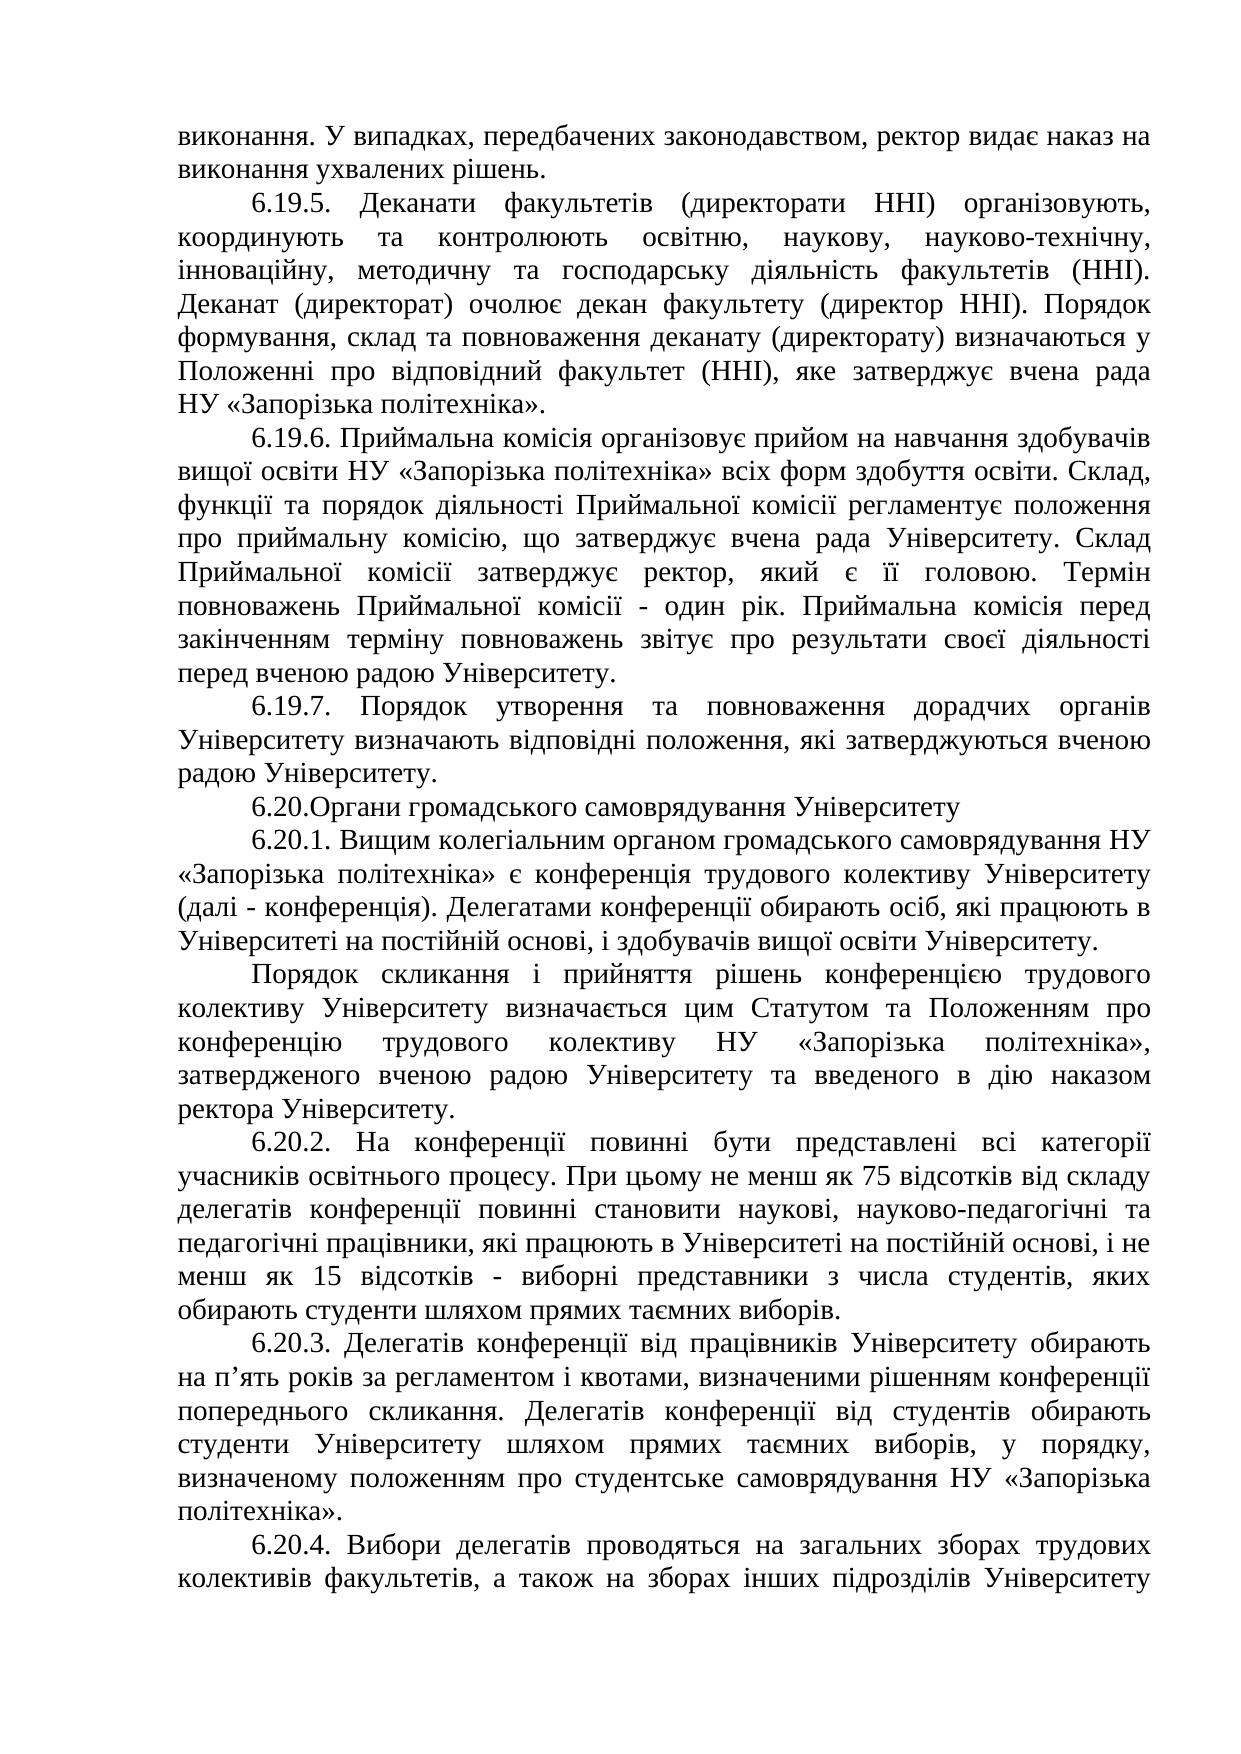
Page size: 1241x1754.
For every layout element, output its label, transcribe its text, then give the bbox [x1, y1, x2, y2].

text 6.19.5. Деканати факультетів (директорати ННІ) організовують, координують та контролюють освітню, наукову, науково-технічну, інноваційну, методичну та господарську діяльність факультетів (ННІ). Деканат (директорат) очолює декан факультету (директор ННІ). Порядок формування, склад та повноваження деканату (директорату) визначаються у Положенні про відповідний факультет (ННІ), яке затверджує вчена рада НУ «Запорізька політехніка». [177, 185, 1152, 420]
text 6.20.3. Делегатів конференції від працівників Університету обирають на п’ять років за регламентом і квотами, визначеними рішенням конференції попереднього скликання. Делегатів конференції від студентів обирають студенти Університету шляхом прямих таємних виборів, у порядку, визначеному положенням про студентське самоврядування НУ «Запорізька політехніка». [177, 1326, 1152, 1527]
text 6.19.7. Порядок утворення та повноваження дорадчих органів Університету визначають відповідні положення, які затверджуються вченою радою Університету. [177, 688, 1152, 789]
text 6.20.1. Вищим колегіальним органом громадського самоврядування НУ «Запорізька політехніка» є конференція трудового колективу Університету (далі - конференція). Делегатами конференції обирають осіб, які працюють в Університеті на постійній основі, і здобувачів вищої освіти Університету. [177, 822, 1152, 957]
text 6.19.6. Приймальна комісія організовує прийом на навчання здобувачів вищої освіти НУ «Запорізька політехніка» всіх форм здобуття освіти. Склад, функції та порядок діяльності Приймальної комісії регламентує положення про приймальну комісію, що затверджує вчена рада Університету. Склад Приймальної комісії затверджує ректор, який є її головою. Термін повноважень Приймальної комісії - один рік. Приймальна комісія перед закінченням терміну повноважень звітує про результати своєї діяльності перед вченою радою Університету. [177, 420, 1152, 688]
text Порядок скликання і прийняття рішень конференцією трудового колективу Університету визначається цим Статутом та Положенням про конференцію трудового колективу НУ «Запорізька політехніка», затвердженого вченою радою Університету та введеного в дію наказом ректора Університету. [177, 957, 1152, 1124]
text 6.20.Органи громадського самоврядування Університету [177, 789, 1152, 822]
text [177, 118, 1152, 185]
text 6.20.2. На конференції повинні бути представлені всі категорії учасників освітнього процесу. При цьому не менш як 75 відсотків від складу делегатів конференції повинні становити наукові, науково-педагогічні та педагогічні працівники, які працюють в Університеті на постійній основі, і не менш як 15 відсотків - виборні представники з числа студентів, яких обирають студенти шляхом прямих таємних виборів. [177, 1124, 1152, 1326]
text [177, 1527, 1152, 1594]
